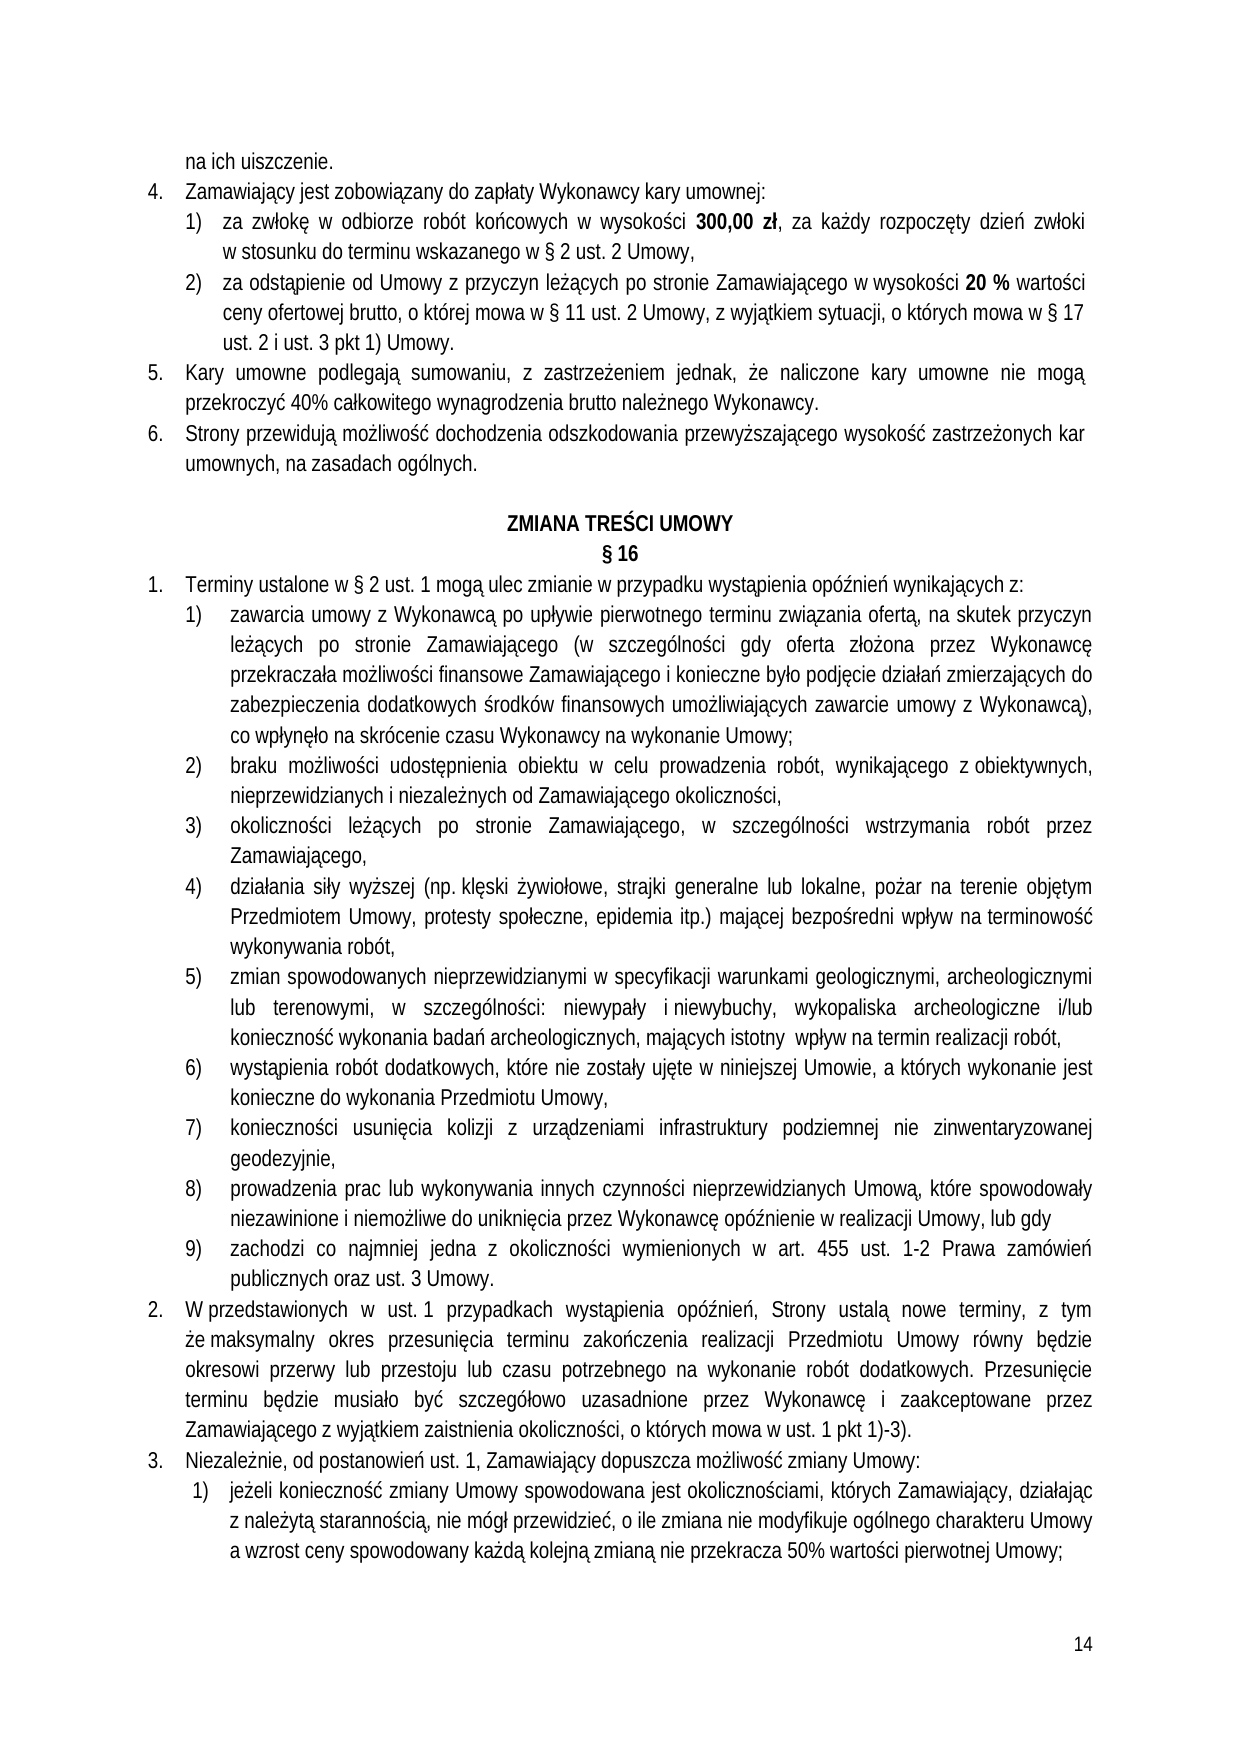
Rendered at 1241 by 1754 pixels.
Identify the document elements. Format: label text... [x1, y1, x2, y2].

list okoliczności leżących po stronie Zamawiającego, w szczególności wstrzymania robót przez Zamawiającego, [185, 812, 1093, 869]
list W przedstawionych w ust. 1 przypadkach wystąpienia opóźnień, Strony ustalą nowe terminy, z tym że maksymalny okres przesunięcia terminu zakończenia realizacji Przedmiotu Umowy równy będzie okresowi przerwy lub przestoju lub czasu potrzebnego na wykonanie robót dodatkowych. Przesunięcie terminu będzie musiało być szczegółowo uzasadnione przez Wykonawcę i zaakceptowane przez Zamawiającego z wyjątkiem zaistnienia okoliczności, o których mowa w ust. 1 pkt 1)-3). [148, 1296, 1093, 1443]
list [148, 148, 1085, 174]
list Strony przewidują możliwość dochodzenia odszkodowania przewyższającego wysokość zastrzeżonych kar umownych, na zasadach ogólnych. [148, 419, 1085, 476]
list zawarcia umowy z Wykonawcą po upływie pierwotnego terminu związania ofertą, na skutek przyczyn leżących po stronie Zamawiającego (w szczególności gdy oferta złożona przez Wykonawcę przekraczała możliwości finansowe Zamawiającego i konieczne było podjęcie działań zmierzających do zabezpieczenia dodatkowych środków finansowych umożliwiających zawarcie umowy z Wykonawcą), co wpłynęło na skrócenie czasu Wykonawcy na wykonanie Umowy; [185, 601, 1093, 748]
text ZMIANA TREŚCI UMOWY [148, 510, 1093, 536]
list za zwłokę w odbiorze robót końcowych w wysokości 300,00 zł, za każdy rozpoczęty dzień zwłoki w stosunku do terminu wskazanego w § 2 ust. 2 Umowy, [185, 208, 1085, 264]
list konieczności usunięcia kolizji z urządzeniami infrastruktury podziemnej nie zinwentaryzowanej geodezyjnie, [185, 1114, 1093, 1171]
list zachodzi co najmniej jedna z okoliczności wymienionych w art. 455 ust. 1-2 Prawa zamówień publicznych oraz ust. 3 Umowy. [185, 1235, 1093, 1292]
list Niezależnie, od postanowień ust. 1, Zamawiający dopuszcza możliwość zmiany Umowy: [148, 1447, 1093, 1473]
list jeżeli konieczność zmiany Umowy spowodowana jest okolicznościami, których Zamawiający, działając z należytą starannością, nie mógł przewidzieć, o ile zmiana nie modyfikuje ogólnego charakteru Umowy a wzrost ceny spowodowany każdą kolejną zmianą nie przekracza 50% wartości pierwotnej Umowy; [192, 1477, 1093, 1563]
list Kary umowne podlegają sumowaniu, z zastrzeżeniem jednak, że naliczone kary umowne nie mogą przekroczyć 40% całkowitego wynagrodzenia brutto należnego Wykonawcy. [148, 359, 1085, 416]
list braku możliwości udostępnienia obiektu w celu prowadzenia robót, wynikającego z obiektywnych, nieprzewidzianych i niezależnych od Zamawiającego okoliczności, [185, 752, 1093, 808]
list Zamawiający jest zobowiązany do zapłaty Wykonawcy kary umownej: [148, 178, 1085, 204]
list prowadzenia prac lub wykonywania innych czynności nieprzewidzianych Umową, które spowodowały niezawinione i niemożliwe do uniknięcia przez Wykonawcę opóźnienie w realizacji Umowy, lub gdy [185, 1175, 1093, 1231]
list działania siły wyższej (np. klęski żywiołowe, strajki generalne lub lokalne, pożar na terenie objętym Przedmiotem Umowy, protesty społeczne, epidemia itp.) mającej bezpośredni wpływ na terminowość wykonywania robót, [185, 873, 1093, 959]
list zmian spowodowanych nieprzewidzianymi w specyfikacji warunkami geologicznymi, archeologicznymi lub terenowymi, w szczególności: niewypały i niewybuchy, wykopaliska archeologiczne i/lub konieczność wykonania badań archeologicznych, mających istotny wpływ na termin realizacji robót, [185, 963, 1093, 1050]
list Terminy ustalone w § 2 ust. 1 mogą ulec zmianie w przypadku wystąpienia opóźnień wynikających z: [148, 571, 1093, 597]
text § 16 [148, 540, 1093, 567]
list za odstąpienie od Umowy z przyczyn leżących po stronie Zamawiającego w wysokości 20 % wartości ceny ofertowej brutto, o której mowa w § 11 ust. 2 Umowy, z wyjątkiem sytuacji, o których mowa w § 17 ust. 2 i ust. 3 pkt 1) Umowy. [185, 268, 1085, 355]
list wystąpienia robót dodatkowych, które nie zostały ujęte w niniejszej Umowie, a których wykonanie jest konieczne do wykonania Przedmiotu Umowy, [185, 1054, 1093, 1110]
